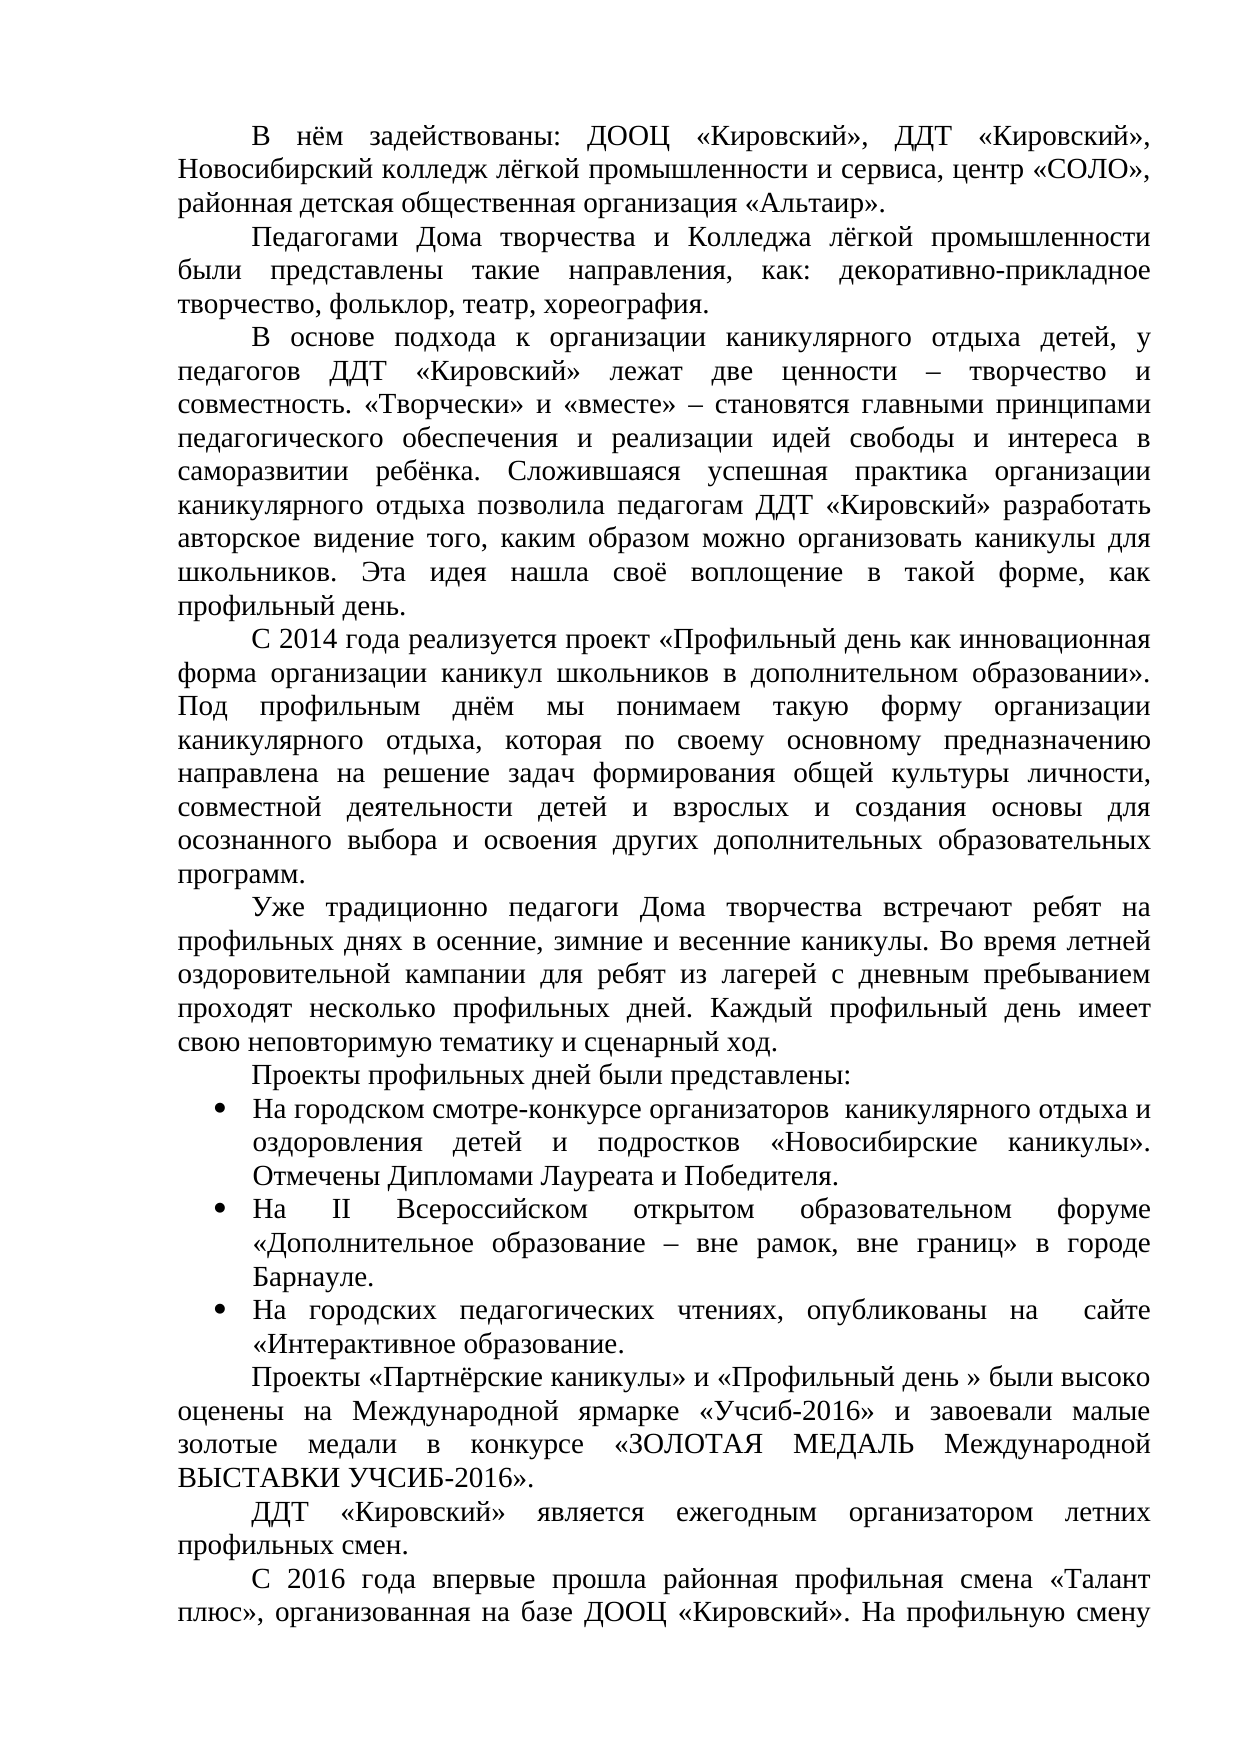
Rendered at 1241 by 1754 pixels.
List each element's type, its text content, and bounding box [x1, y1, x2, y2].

text С 2014 года реализуется проект «Профильный день как инновационная форма организации каникул школьников в дополнительном образовании». Под профильным днём мы понимаем такую форму организации каникулярного отдыха, которая по своему основному предназначению направлена на решение задач формирования общей культуры личности, совместной деятельности детей и взрослых и создания основы для осознанного выбора и освоения других дополнительных образовательных программ. [177, 621, 1152, 889]
text Проекты «Партнёрские каникулы» и «Профильный день » были высоко оценены на Международной ярмарке «Учсиб-2016» и завоевали малые золотые медали в конкурсе «ЗОЛОТАЯ МЕДАЛЬ Международной ВЫСТАВКИ УЧСИБ-2016». [177, 1359, 1152, 1494]
text В основе подхода к организации каникулярного отдыха детей, у педагогов ДДТ «Кировский» лежат две ценности – творчество и совместность. «Творчески» и «вместе» – становятся главными принципами педагогического обеспечения и реализации идей свободы и интереса в саморазвитии ребёнка. Сложившаяся успешная практика организации каникулярного отдыха позволила педагогам ДДТ «Кировский» разработать авторское видение того, каким образом можно организовать каникулы для школьников. Эта идея нашла своё воплощение в такой форме, как профильный день. [177, 319, 1152, 621]
list На городском смотре-конкурсе организаторов каникулярного отдыха и оздоровления детей и подростков «Новосибирские каникулы». Отмечены Дипломами Лауреата и Победителя. [215, 1091, 1152, 1192]
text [177, 1561, 1152, 1628]
text Проекты профильных дней были представлены: [177, 1057, 1152, 1091]
list На II Всероссийском открытом образовательном форуме «Дополнительное образование – вне рамок, вне границ» в городе Барнауле. [215, 1192, 1152, 1292]
text Педагогами Дома творчества и Колледжа лёгкой промышленности были представлены такие направления, как: декоративно-прикладное творчество, фольклор, театр, хореография. [177, 219, 1152, 319]
text В нём задействованы: ДООЦ «Кировский», ДДТ «Кировский», Новосибирский колледж лёгкой промышленности и сервиса, центр «СОЛО», районная детская общественная организация «Альтаир». [177, 118, 1152, 219]
text Уже традиционно педагоги Дома творчества встречают ребят на профильных днях в осенние, зимние и весенние каникулы. Во время летней оздоровительной кампании для ребят из лагерей с дневным пребыванием проходят несколько профильных дней. Каждый профильный день имеет свою неповторимую тематику и сценарный ход. [177, 889, 1152, 1057]
text ДДТ «Кировский» является ежегодным организатором летних профильных смен. [177, 1494, 1152, 1561]
list На городских педагогических чтениях, опубликованы на сайте «Интерактивное образование. [215, 1292, 1152, 1359]
